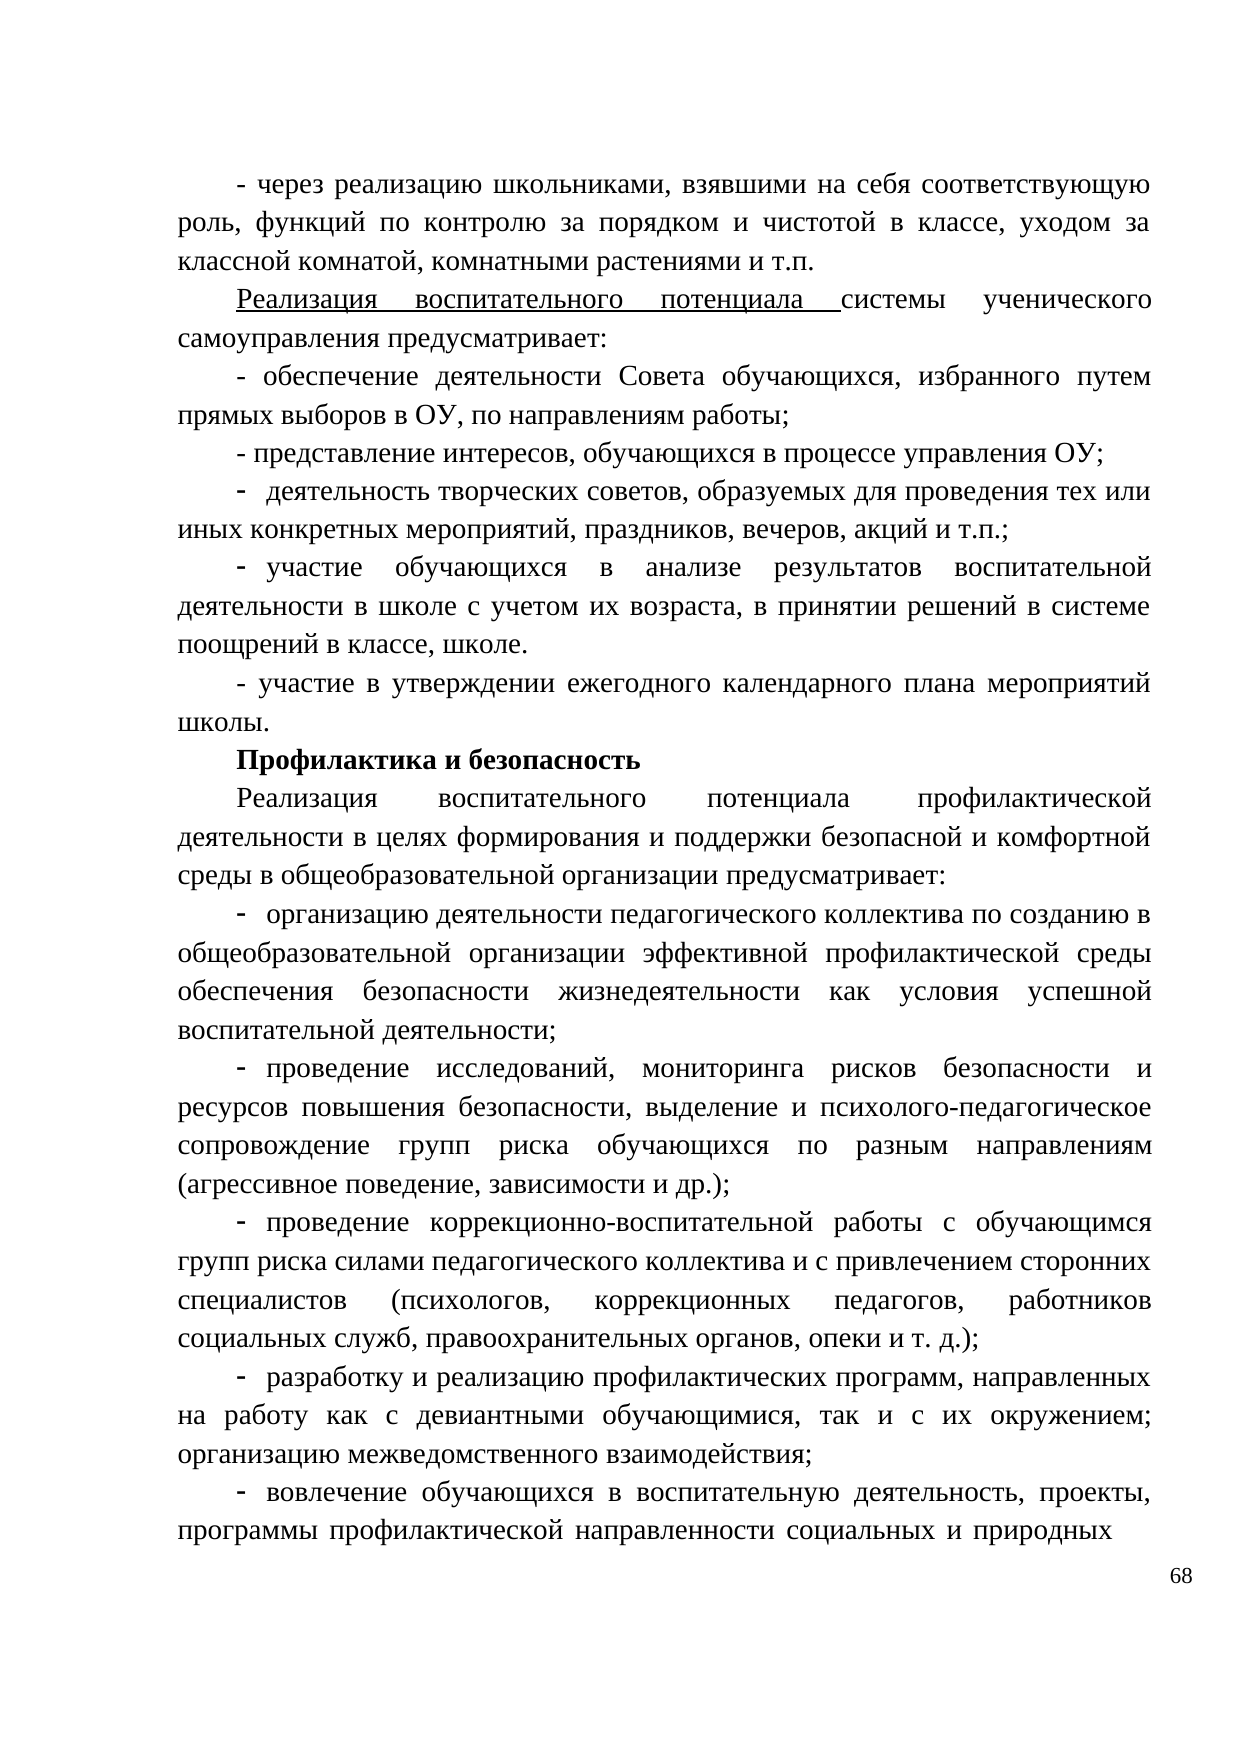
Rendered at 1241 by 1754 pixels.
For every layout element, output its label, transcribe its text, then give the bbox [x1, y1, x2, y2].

list участие в утверждении ежегодного календарного плана мероприятий школы. [177, 665, 1151, 737]
list разработку и реализацию профилактических программ, направленных на работу как с девиантными обучающимися, так и с их окружением; организацию межведомственного взаимодействия; [177, 1359, 1152, 1469]
list через реализацию школьниками, взявшими на себя соответствующую роль, функций по контролю за порядком и чистотой в классе, уходом за классной комнатой, комнатными растениями и т.п. [177, 166, 1152, 276]
list представление интересов, обучающихся в процессе управления ОУ; [236, 436, 1192, 469]
list проведение исследований, мониторинга рисков безопасности и ресурсов повышения безопасности, выделение и психолого-педагогическое сопровождение групп риска обучающихся по разным направлениям (агрессивное поведение, зависимости и др.); [177, 1050, 1152, 1199]
list деятельность творческих советов, образуемых для проведения тех или иных конкретных мероприятий, праздников, вечеров, акций и т.п.; [177, 473, 1152, 545]
text Реализация воспитательного потенциала системы ученического самоуправления предусматривает: [177, 281, 1152, 353]
list вовлечение обучающихся в воспитательную деятельность, проекты, программы профилактической направленности социальных и природных [177, 1474, 1152, 1546]
text Реализация воспитательного потенциала профилактической деятельности в целях формирования и поддержки безопасной и комфортной среды в общеобразовательной организации предусматривает: [177, 780, 1152, 891]
list участие обучающихся в анализе результатов воспитательной деятельности в школе с учетом их возраста, в принятии решений в системе поощрений в классе, школе. [177, 549, 1152, 660]
list обеспечение деятельности Совета обучающихся, избранного путем прямых выборов в ОУ, по направлениям работы; [177, 358, 1151, 431]
list организацию деятельности педагогического коллектива по созданию в общеобразовательной организации эффективной профилактической среды обеспечения безопасности жизнедеятельности как условия успешной воспитательной деятельности; [177, 896, 1152, 1045]
subtitle Профилактика и безопасность [236, 742, 1192, 776]
list проведение коррекционно-воспитательной работы с обучающимся групп риска силами педагогического коллектива и с привлечением сторонних специалистов (психологов, коррекционных педагогов, работников социальных служб, правоохранительных органов, опеки и т. д.); [177, 1204, 1152, 1354]
